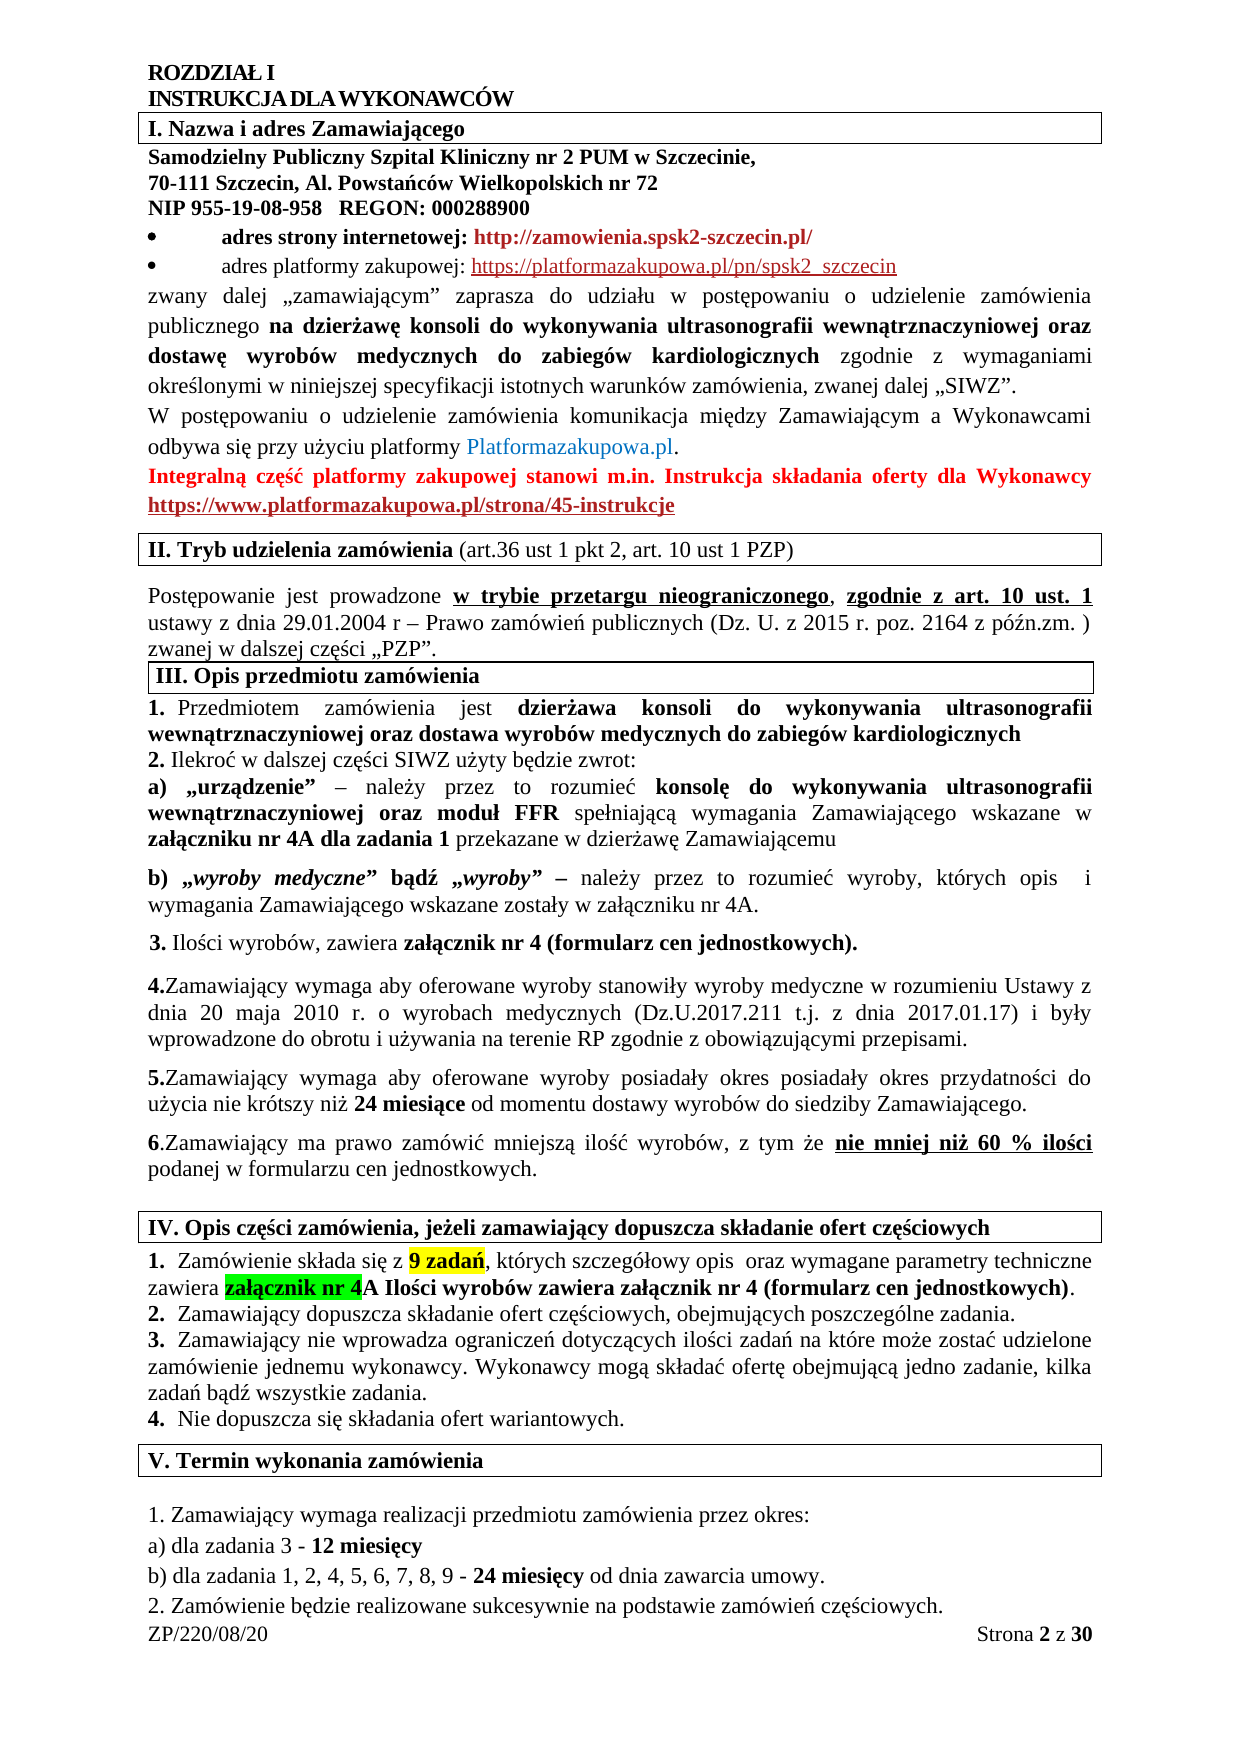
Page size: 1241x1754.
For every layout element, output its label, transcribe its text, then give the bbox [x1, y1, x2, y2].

text W postępowaniu o udzielenie zamówienia komunikacja między Zamawiającym a Wykonawcami odbywa się przy użyciu platformy Platformazakupowa.pl. [148, 402, 1093, 459]
text 6.Zamawiający ma prawo zamówić mniejszą ilość wyrobów, z tym że nie mniej niż 60 % ilości podanej w formularzu cen jednostkowych. [148, 1129, 1093, 1182]
text Postępowanie jest prowadzone w trybie przetargu nieograniczonego, zgodnie z art. 10 ust. 1 ustawy z dnia 29.01.2004 r – Prawo zamówień publicznych (Dz. U. z 2015 r. poz. 2164 z późn.zm. ) zwanej w dalszej części „PZP”. [148, 582, 1093, 661]
text 1. Zamawiający wymaga realizacji przedmiotu zamówienia przez okres: [148, 1502, 1093, 1528]
list Zamawiający dopuszcza składanie ofert częściowych, obejmujących poszczególne zadania. [148, 1300, 1093, 1326]
text a) dla zadania 3 - 12 miesięcy [148, 1532, 1093, 1558]
text b) dla zadania 1, 2, 4, 5, 6, 7, 8, 9 - 24 miesięcy od dnia zawarcia umowy. [148, 1562, 1093, 1588]
title ROZDZIAŁ I [148, 59, 1093, 85]
text V. Termin wykonania zamówienia [139, 1445, 1101, 1476]
list Przedmiotem zamówienia jest dzierżawa konsoli do wykonywania ultrasonografii wewnątrznaczyniowej oraz dostawa wyrobów medycznych do zabiegów kardiologicznych [148, 694, 1093, 746]
table_header III. Opis przedmiotu zamówienia [149, 663, 1093, 693]
text zwany dalej „zamawiającym” zaprasza do udziału w postępowaniu o udzielenie zamówienia publicznego na dzierżawę konsoli do wykonywania ultrasonografii wewnątrznaczyniowej oraz dostawę wyrobów medycznych do zabiegów kardiologicznych zgodnie z wymaganiami określonymi w niniejszej specyfikacji istotnych warunków zamówienia, zwanej dalej „SIWZ”. [148, 282, 1093, 399]
subtitle I. Nazwa i adres Zamawiającego [139, 113, 1101, 143]
text 3. Ilości wyrobów, zawiera załącznik nr 4 (formularz cen jednostkowych). [149, 929, 1093, 956]
list adres platformy zakupowej: https://platformazakupowa.pl/pn/spsk2_szczecin [148, 253, 1093, 278]
list adres strony internetowej: http://zamowienia.spsk2-szczecin.pl/ [148, 224, 1093, 249]
text II. Tryb udzielenia zamówienia (art.36 ust 1 pkt 2, art. 10 ust 1 PZP) [139, 534, 1101, 565]
text NIP 955-19-08-958 REGON: 000288900 [148, 195, 1093, 220]
text 5.Zamawiający wymaga aby oferowane wyroby posiadały okres posiadały okres przydatności do użycia nie krótszy niż 24 miesiące od momentu dostawy wyrobów do siedziby Zamawiającego. [148, 1064, 1093, 1116]
text 2. Zamówienie będzie realizowane sukcesywnie na podstawie zamówień częściowych. [148, 1592, 1093, 1618]
list Zamawiający nie wprowadza ograniczeń dotyczących ilości zadań na które może zostać udzielone zamówienie jednemu wykonawcy. Wykonawcy mogą składać ofertę obejmującą jedno zadanie, kilka zadań bądź wszystkie zadania. [148, 1326, 1093, 1405]
list b) „wyroby medyczne” bądź „wyroby” – należy przez to rozumieć wyroby, których opis i wymagania Zamawiającego wskazane zostały w załączniku nr 4A. [148, 864, 1093, 917]
list 2. Ilekroć w dalszej części SIWZ użyty będzie zwrot: [148, 746, 1093, 773]
list Nie dopuszcza się składania ofert wariantowych. [148, 1405, 1093, 1432]
list Zamówienie składa się z 9 zadań, których szczegółowy opis oraz wymagane parametry techniczne zawiera załącznik nr 4A Ilości wyrobów zawiera załącznik nr 4 (formularz cen jednostkowych). [148, 1247, 1093, 1300]
subtitle 70-111 Szczecin, Al. Powstańców Wielkopolskich nr 72 [148, 169, 1093, 195]
text IV. Opis części zamówienia, jeżeli zamawiający dopuszcza składanie ofert częściowych [139, 1212, 1101, 1242]
text Integralną część platformy zakupowej stanowi m.in. Instrukcja składania oferty dla Wykonawcy https://www.platformazakupowa.pl/strona/45-instrukcje [148, 463, 1093, 517]
text a) „urządzenie” – należy przez to rozumieć konsolę do wykonywania ultrasonografii wewnątrznaczyniowej oraz moduł FFR spełniającą wymagania Zamawiającego wskazane w załączniku nr 4A dla zadania 1 przekazane w dzierżawę Zamawiającemu [148, 773, 1093, 852]
subtitle Samodzielny Publiczny Szpital Kliniczny nr 2 PUM w Szczecinie, [148, 144, 1093, 169]
title INSTRUKCJA DLA WYKONAWCÓW [148, 85, 1093, 112]
text 4.Zamawiający wymaga aby oferowane wyroby stanowiły wyroby medyczne w rozumieniu Ustawy z dnia 20 maja 2010 r. o wyrobach medycznych (Dz.U.2017.211 t.j. z dnia 2017.01.17) i były wprowadzone do obrotu i używania na terenie RP zgodnie z obowiązującymi przepisami. [148, 972, 1093, 1051]
